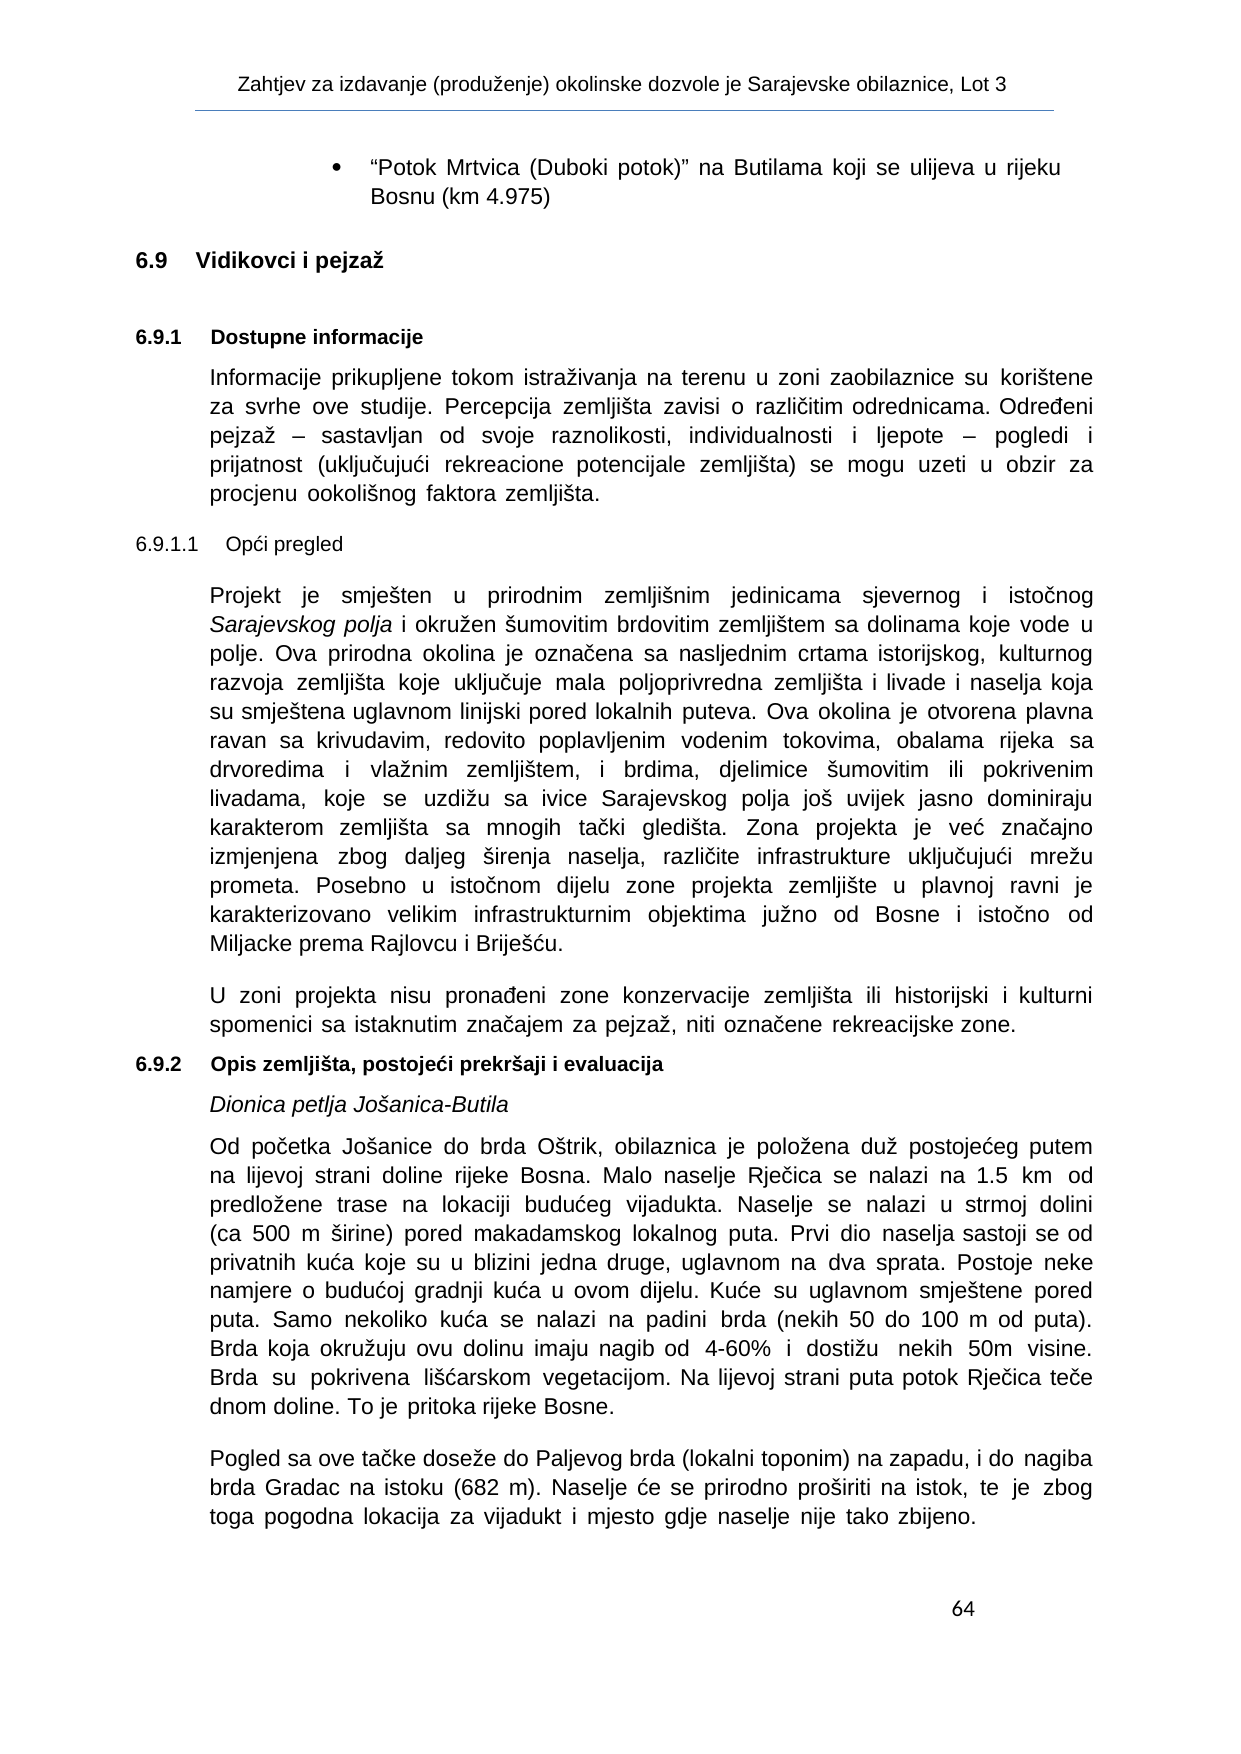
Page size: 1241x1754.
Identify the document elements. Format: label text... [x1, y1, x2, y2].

subtitle Opis zemljišta, postojeći prekršaji i evaluacija [135, 1052, 1109, 1076]
text Informacije prikupljene tokom istraživanja na terenu u zoni zaobilaznice su korištene za svrhe ove studije. Percepcija zemljišta zavisi o različitim odrednicama. Određeni pejzaž – sastavljan od svoje raznolikosti, individualnosti i ljepote – pogledi i prijatnost (uključujući rekreacione potencijale zemljišta) se mogu uzeti u obzir za procjenu ookolišnog faktora zemljišta. [209, 364, 1093, 506]
subtitle Vidikovci i pejzaž [135, 247, 1109, 274]
list “Potok Mrtvica (Duboki potok)” na Butilama koji se ulijeva u rijeku Bosnu (km 4.975) [333, 154, 1091, 209]
text Od početka Jošanice do brda Oštrik, obilaznica je položena duž postojećeg putem na lijevoj strani doline rijeke Bosna. Malo naselje Rječica se nalazi na 1.5 km od predložene trase na lokaciji budućeg vijadukta. Naselje se nalazi u strmoj dolini (ca 500 m širine) pored makadamskog lokalnog puta. Prvi dio naselja sastoji se od privatnih kuća koje su u blizini jedna druge, uglavnom na dva sprata. Postoje neke namjere o budućoj gradnji kuća u ovom dijelu. Kuće su uglavnom smještene pored puta. Samo nekoliko kuća se nalazi na padini brda (nekih 50 do 100 m od puta). Brda koja okružuju ovu dolinu imaju nagib od 4-60% i dostižu nekih 50m visine. Brda su pokrivena lišćarskom vegetacijom. Na lijevoj strani puta potok Rječica teče dnom doline. To je pritoka rijeke Bosne. [209, 1133, 1093, 1420]
text Projekt je smješten u prirodnim zemljišnim jedinicama sjevernog i istočnog Sarajevskog polja i okružen šumovitim brdovitim zemljištem sa dolinama koje vode u polje. Ova prirodna okolina je označena sa nasljednim crtama istorijskog, kulturnog razvoja zemljišta koje uključuje mala poljoprivredna zemljišta i livade i naselja koja su smještena uglavnom linijski pored lokalnih puteva. Ova okolina je otvorena plavna ravan sa krivudavim, redovito poplavljenim vodenim tokovima, obalama rijeka sa drvoredima i vlažnim zemljištem, i brdima, djelimice šumovitim ili pokrivenim livadama, koje se uzdižu sa ivice Sarajevskog polja još uvijek jasno dominiraju karakterom zemljišta sa mnogih tački gledišta. Zona projekta je već značajno izmjenjena zbog daljeg širenja naselja, različite infrastrukture uključujući mrežu prometa. Posebno u istočnom dijelu zone projekta zemljište u plavnoj ravni je karakterizovano velikim infrastrukturnim objektima južno od Bosne i istočno od Miljacke prema Rajlovcu i Briješću. [209, 582, 1093, 956]
text Dionica petlja Jošanica-Butila [209, 1091, 1109, 1117]
subtitle Opći pregled [135, 532, 1109, 556]
subtitle Dostupne informacije [135, 325, 1109, 349]
text U zoni projekta nisu pronađeni zone konzervacije zemljišta ili historijski i kulturni spomenici sa istaknutim značajem za pejzaž, niti označene rekreacijske zone. [209, 982, 1093, 1037]
text Pogled sa ove tačke doseže do Paljevog brda (lokalni toponim) na zapadu, i do nagiba brda Gradac na istoku (682 m). Naselje će se prirodno proširiti na istok, te je zbog toga pogodna lokacija za vijadukt i mjesto gdje naselje nije tako zbijeno. [209, 1445, 1093, 1529]
